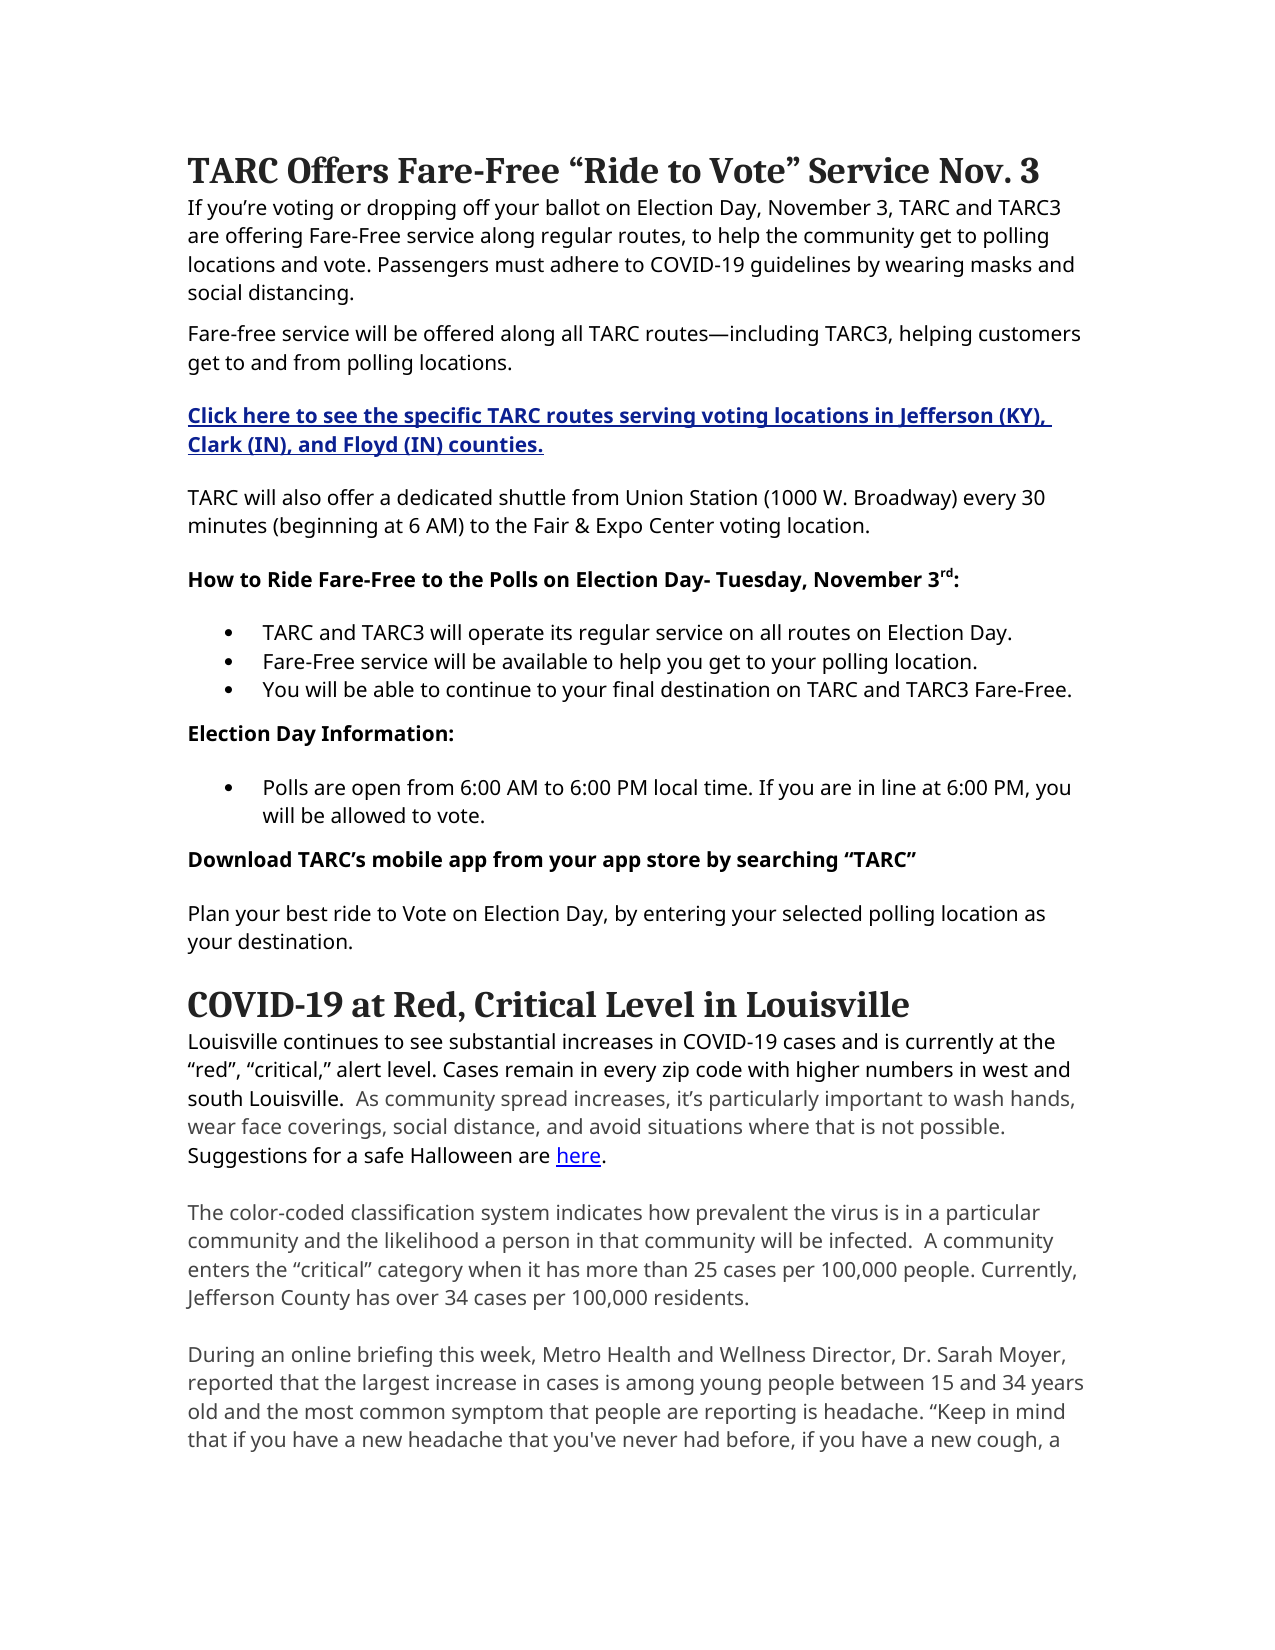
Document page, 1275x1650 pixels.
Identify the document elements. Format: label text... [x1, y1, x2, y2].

list Fare-Free service will be available to help you get to your polling location. [225, 647, 1087, 675]
text How to Ride Fare-Free to the Polls on Election Day- Tuesday, November 3rd: [187, 565, 1087, 593]
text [187, 1340, 1087, 1454]
text If you’re voting or dropping off your ballot on Election Day, November 3, TARC and TARC3 are offering Fare-Free service along regular routes, to help the community get to polling locations and vote. Passengers must adhere to COVID-19 guidelines by wearing masks and social distancing. [187, 193, 1087, 307]
text Plan your best ride to Vote on Election Day, by entering your selected polling location as your destination. [187, 899, 1087, 956]
list You will be able to continue to your final destination on TARC and TARC3 Fare-Free. [225, 675, 1087, 704]
text Fare-free service will be offered along all TARC routes—including TARC3, helping customers get to and from polling locations. [187, 319, 1087, 376]
text Download TARC’s mobile app from your app store by searching “TARC” [187, 845, 1087, 874]
text Election Day Information: [187, 719, 1087, 748]
text TARC will also offer a dedicated shuttle from Union Station (1000 W. Broadway) every 30 minutes (beginning at 6 AM) to the Fair & Expo Center voting location. [187, 483, 1087, 540]
text TARC Offers Fare-Free “Ride to Vote” Service Nov. 3 [187, 150, 1087, 193]
subtitle COVID-19 at Red, Critical Level in Louisville [187, 984, 1087, 1027]
text Click here to see the specific TARC routes serving voting locations in Jefferson (KY), Clark (IN), and Floyd (IN) counties. [187, 401, 1087, 458]
list Polls are open from 6:00 AM to 6:00 PM local time. If you are in line at 6:00 PM, you will be allowed to vote. [225, 773, 1087, 830]
text Louisville continues to see substantial increases in COVID-19 cases and is currently at the “red”, “critical,” alert level. Cases remain in every zip code with higher numbers in west and south Louisville. As community spread increases, it’s particularly important to wash hands, wear face coverings, social distance, and avoid situations where that is not possible. Suggestions for a safe Halloween are here. [187, 1027, 1087, 1169]
text The color-coded classification system indicates how prevalent the virus is in a particular community and the likelihood a person in that community will be infected. A community enters the “critical” category when it has more than 25 cases per 100,000 people. Currently, Jefferson County has over 34 cases per 100,000 residents. [750, 1198, 1087, 1312]
list TARC and TARC3 will operate its regular service on all routes on Election Day. [225, 618, 1087, 647]
